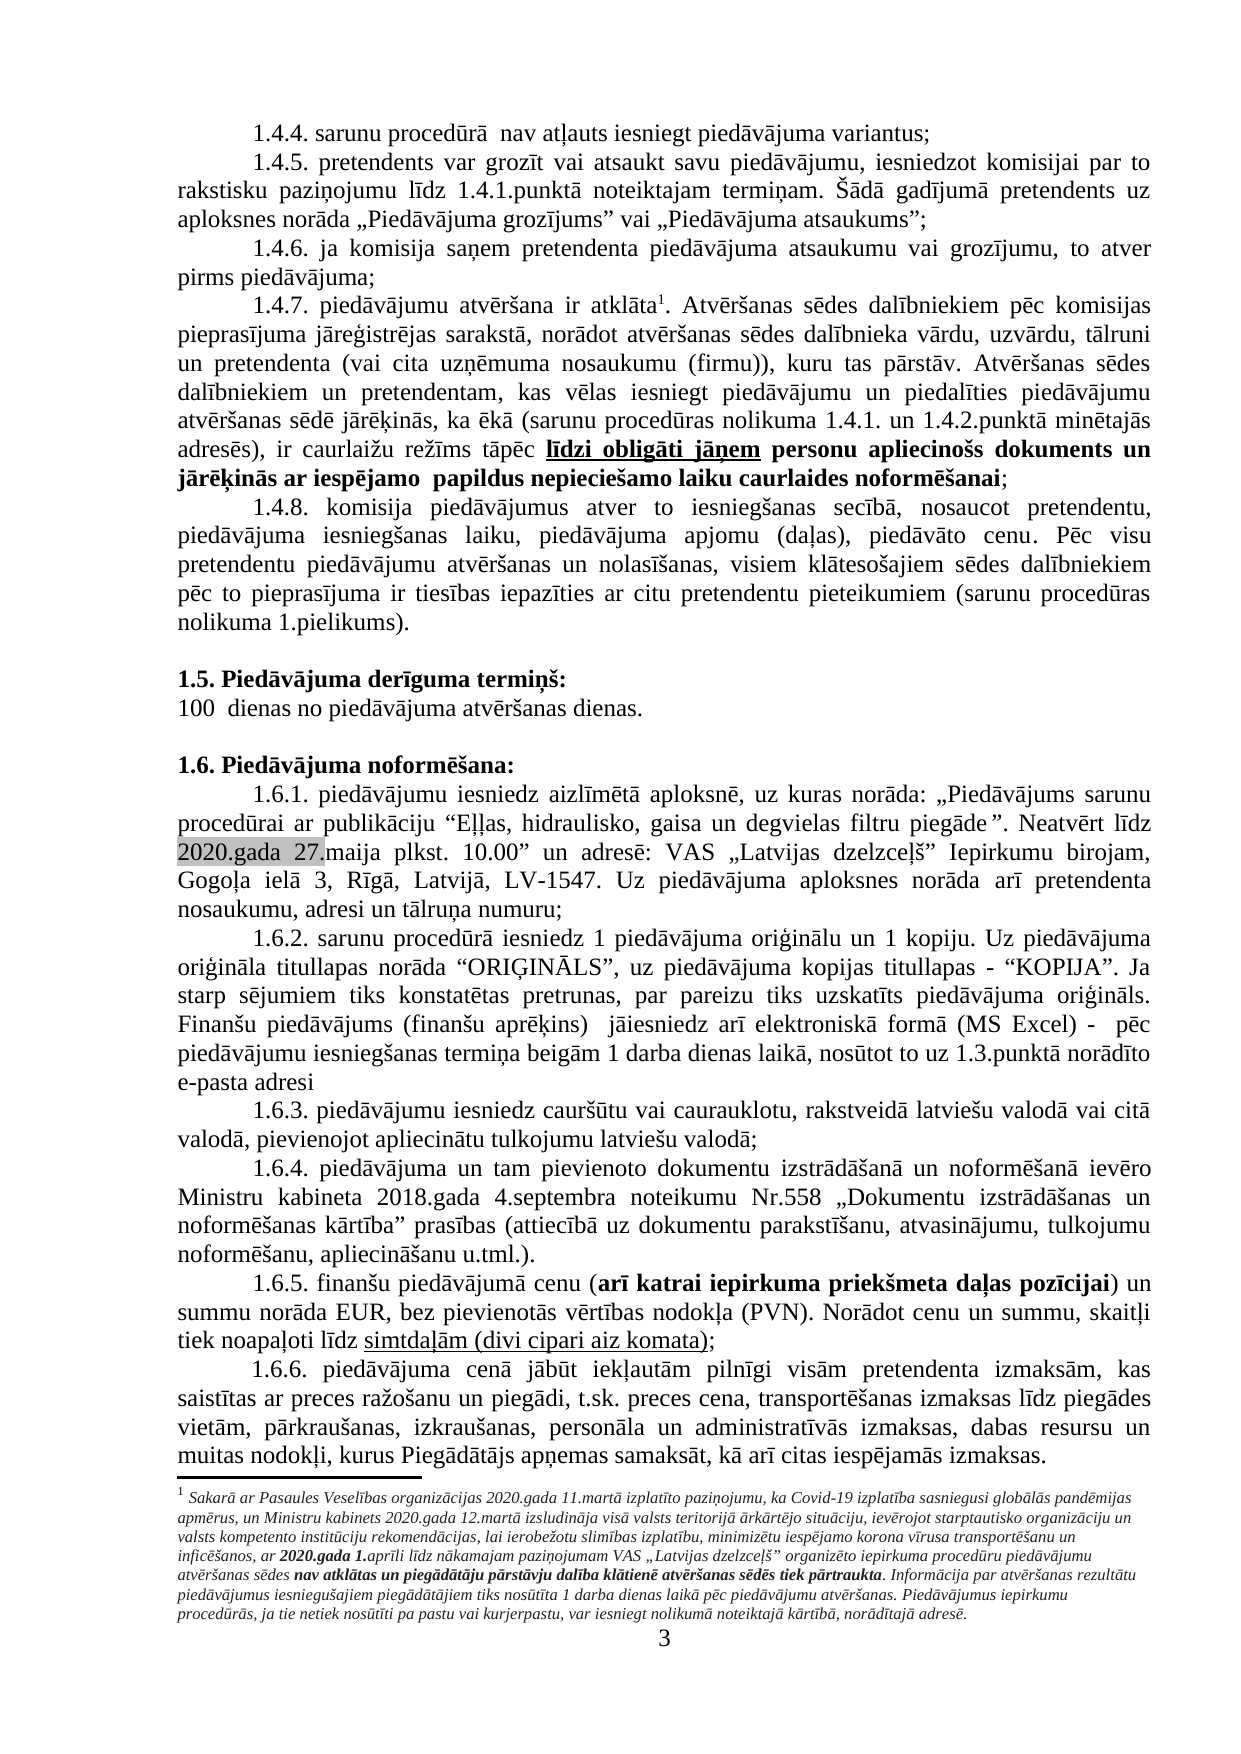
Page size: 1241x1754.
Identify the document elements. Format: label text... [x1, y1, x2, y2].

text 1.6. Piedāvājuma noformēšana: [177, 751, 1152, 779]
text 1.6.6. piedāvājuma cenā jābūt iekļautām pilnīgi visām pretendenta izmaksām, kas saistītas ar preces ražošanu un piegādi, t.sk. preces cena, transportēšanas izmaksas līdz piegādes vietām, pārkraušanas, izkraušanas, personāla un administratīvās izmaksas, dabas resursu un muitas nodokļi, kurus Piegādātājs apņemas samaksāt, kā arī citas iespējamās izmaksas. [177, 1354, 1152, 1469]
text 1.6.2. sarunu procedūrā iesniedz 1 piedāvājuma oriģinālu un 1 kopiju. Uz piedāvājuma oriģināla titullapas norāda “ORIĢINĀLS”, uz piedāvājuma kopijas titullapas - “KOPIJA”. Ja starp sējumiem tiks konstatētas pretrunas, par pareizu tiks uzskatīts piedāvājuma oriģināls. Finanšu piedāvājums (finanšu aprēķins) jāiesniedz arī elektroniskā formā (MS Excel) - pēc piedāvājumu iesniegšanas termiņa beigām 1 darba dienas laikā, nosūtot to uz 1.3.punktā norādīto e-pasta adresi [177, 923, 1152, 1096]
text 1.6.1. piedāvājumu iesniedz aizlīmētā aploksnē, uz kuras norāda: „Piedāvājums sarunu procedūrai ar publikāciju “Eļļas, hidraulisko, gaisa un degvielas filtru piegāde”. Neatvērt līdz 2020.gada 27.maija plkst. 10.00” un adresē: VAS „Latvijas dzelzceļš” Iepirkumu birojam, Gogoļa ielā 3, Rīgā, Latvijā, LV-1547. Uz piedāvājuma aploksnes norāda arī pretendenta nosaukumu, adresi un tālruņa numuru; [177, 779, 1152, 923]
text 1.4.6. ja komisija saņem pretendenta piedāvājuma atsaukumu vai grozījumu, to atver pirms piedāvājuma; [177, 233, 1152, 291]
text 1.6.3. piedāvājumu iesniedz cauršūtu vai caurauklotu, rakstveidā latviešu valodā vai citā valodā, pievienojot apliecinātu tulkojumu latviešu valodā; [177, 1096, 1152, 1153]
text 1.4.7. piedāvājumu atvēršana ir atklāta. Atvēršanas sēdes dalībniekiem pēc komisijas pieprasījuma jāreģistrējas sarakstā, norādot atvēršanas sēdes dalībnieka vārdu, uzvārdu, tālruni un pretendenta (vai cita uzņēmuma nosaukumu (firmu)), kuru tas pārstāv. Atvēršanas sēdes dalībniekiem un pretendentam, kas vēlas iesniegt piedāvājumu un piedalīties piedāvājumu atvēršanas sēdē jārēķinās, ka ēkā (sarunu procedūras nolikuma 1.4.1. un 1.4.2.punktā minētajās adresēs), ir caurlaižu režīms tāpēc līdzi obligāti jāņem personu apliecinošs dokuments un jārēķinās ar iespējamo papildus nepieciešamo laiku caurlaides noformēšanai; [177, 291, 1152, 492]
text 1.6.4. piedāvājuma un tam pievienoto dokumentu izstrādāšanā un noformēšanā ievēro Ministru kabineta 2018.gada 4.septembra noteikumu Nr.558 „Dokumentu izstrādāšanas un noformēšanas kārtība” prasības (attiecībā uz dokumentu parakstīšanu, atvasinājumu, tulkojumu noformēšanu, apliecināšanu u.tml.). [177, 1153, 1152, 1268]
text 1.5. Piedāvājuma derīguma termiņš: [177, 664, 1152, 693]
text 1.4.4. sarunu procedūrā nav atļauts iesniegt piedāvājuma variantus; [177, 118, 1152, 147]
text 100 dienas no piedāvājuma atvēršanas dienas. [177, 693, 1152, 722]
text 1.6.5. finanšu piedāvājumā cenu (arī katrai iepirkuma priekšmeta daļas pozīcijai) un summu norāda EUR, bez pievienotās vērtības nodokļa (PVN). Norādot cenu un summu, skaitļi tiek noapaļoti līdz simtdaļām (divi cipari aiz komata); [177, 1268, 1152, 1354]
text 1.4.8. komisija piedāvājumus atver to iesniegšanas secībā, nosaucot pretendentu, piedāvājuma iesniegšanas laiku, piedāvājuma apjomu (daļas), piedāvāto cenu. Pēc visu pretendentu piedāvājumu atvēršanas un nolasīšanas, visiem klātesošajiem sēdes dalībniekiem pēc to pieprasījuma ir tiesības iepazīties ar citu pretendentu pieteikumiem (sarunu procedūras nolikuma 1.pielikums). [177, 492, 1152, 636]
text 1.4.5. pretendents var grozīt vai atsaukt savu piedāvājumu, iesniedzot komisijai par to rakstisku paziņojumu līdz 1.4.1.punktā noteiktajam termiņam. Šādā gadījumā pretendents uz aploksnes norāda „Piedāvājuma grozījums” vai „Piedāvājuma atsaukums”; [177, 147, 1152, 233]
